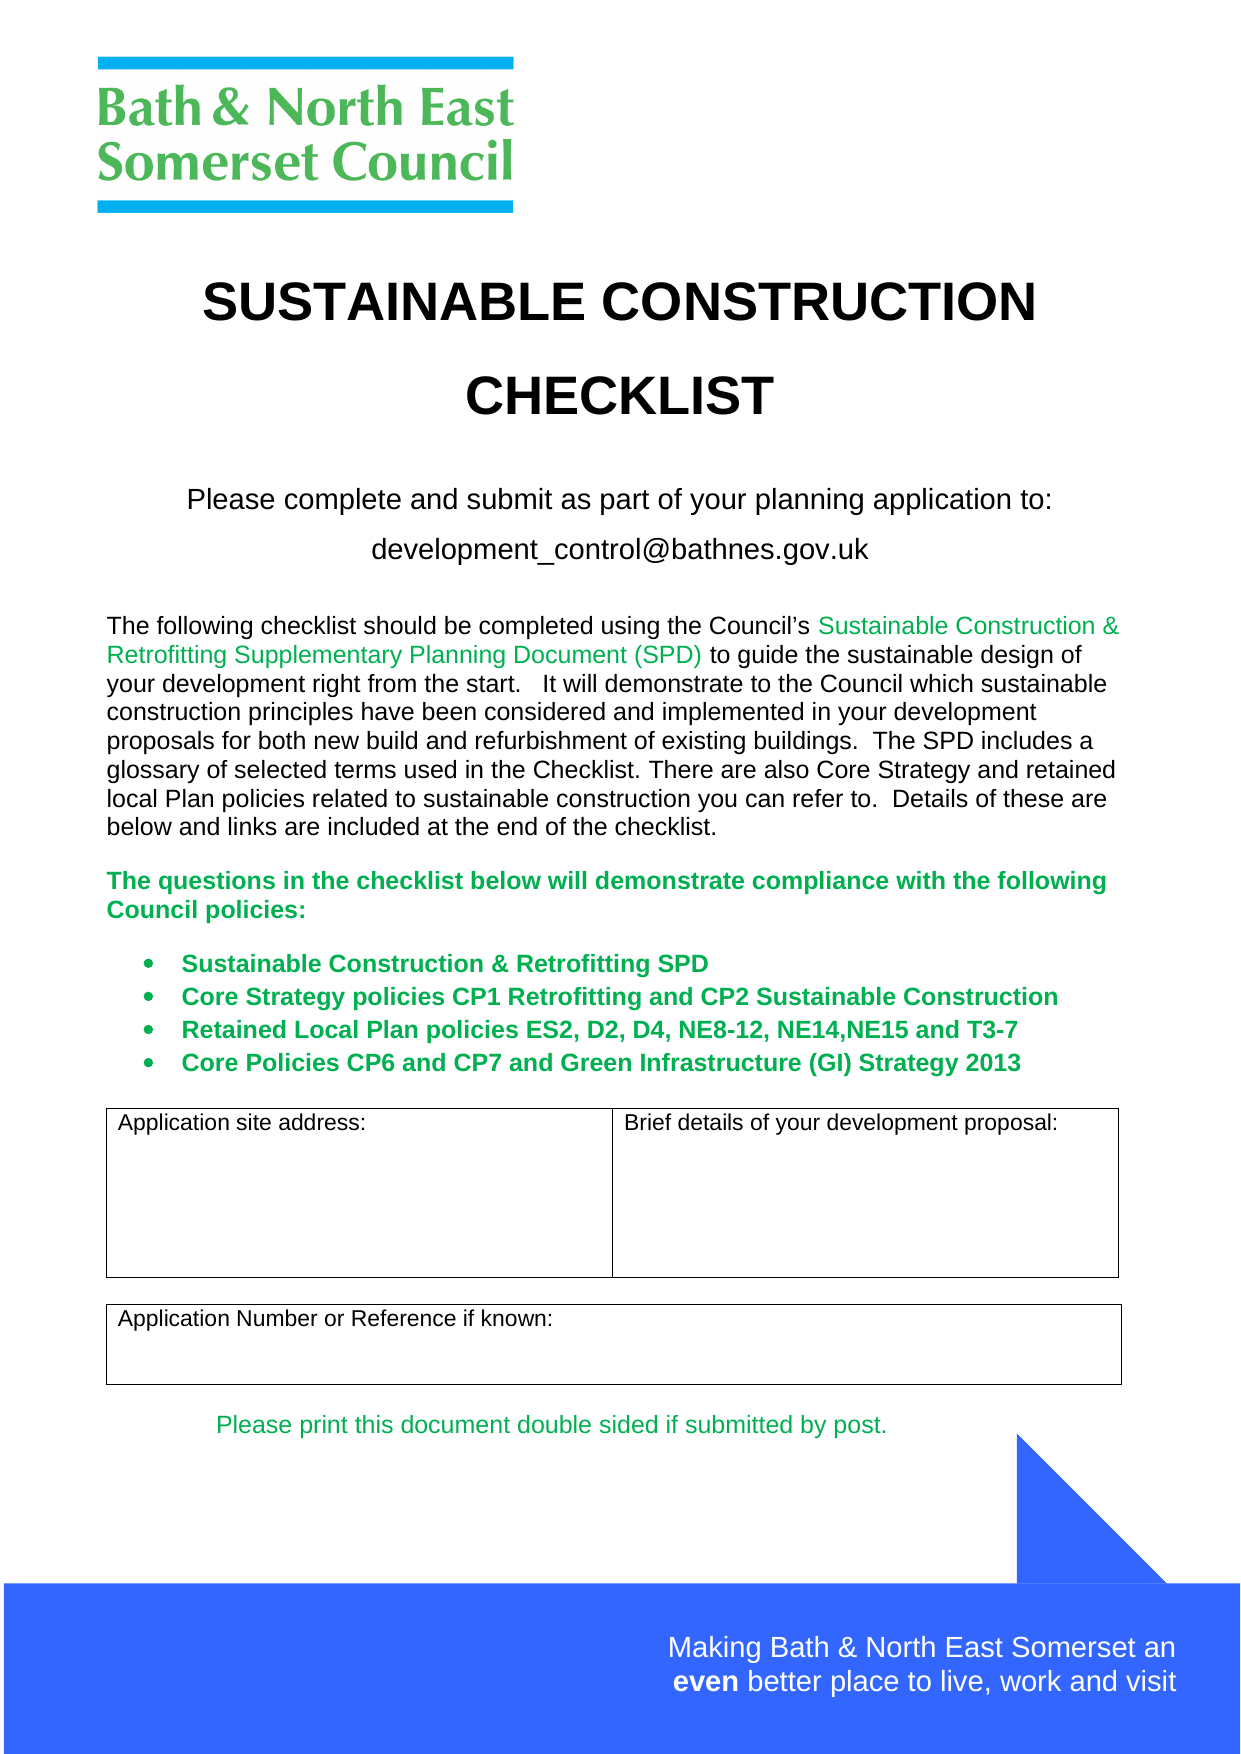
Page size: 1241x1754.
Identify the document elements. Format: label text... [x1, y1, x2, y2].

text The questions in the checklist below will demonstrate compliance with the following Council policies: [106, 866, 1134, 923]
text Please complete and submit as part of your planning application to: development_control@bathnes.gov.uk [106, 482, 1134, 566]
list Core Strategy policies CP1 Retrofitting and CP2 Sustainable Construction [144, 982, 1134, 1011]
text The following checklist should be completed using the Council’s Sustainable Construction & Retrofitting Supplementary Planning Document (SPD) to guide the sustainable design of your development right from the start. It will demonstrate to the Council which sustainable construction principles have been considered and implemented in your development proposals for both new build and refurbishment of existing buildings. The SPD includes a glossary of selected terms used in the Checklist. There are also Core Strategy and retained local Plan policies related to sustainable construction you can refer to. Details of these are below and links are included at the end of the checklist. [106, 611, 1134, 841]
picture [92, 54, 516, 215]
table_header Brief details of your development proposal: [613, 1109, 1118, 1277]
text Please print this document double sided if submitted by post. [106, 1410, 1134, 1439]
list Retained Local Plan policies ES2, D2, D4, NE8-12, NE14,NE15 and T3-7 [144, 1015, 1134, 1044]
list Core Policies CP6 and CP7 and Green Infrastructure (GI) Strategy 2013 [144, 1048, 1134, 1077]
text SUSTAINABLE CONSTRUCTION CHECKLIST [106, 270, 1134, 426]
list Sustainable Construction & Retrofitting SPD [144, 948, 1134, 977]
table_header Application Number or Reference if known: [107, 1305, 1121, 1384]
table_header Application site address: [107, 1109, 612, 1277]
